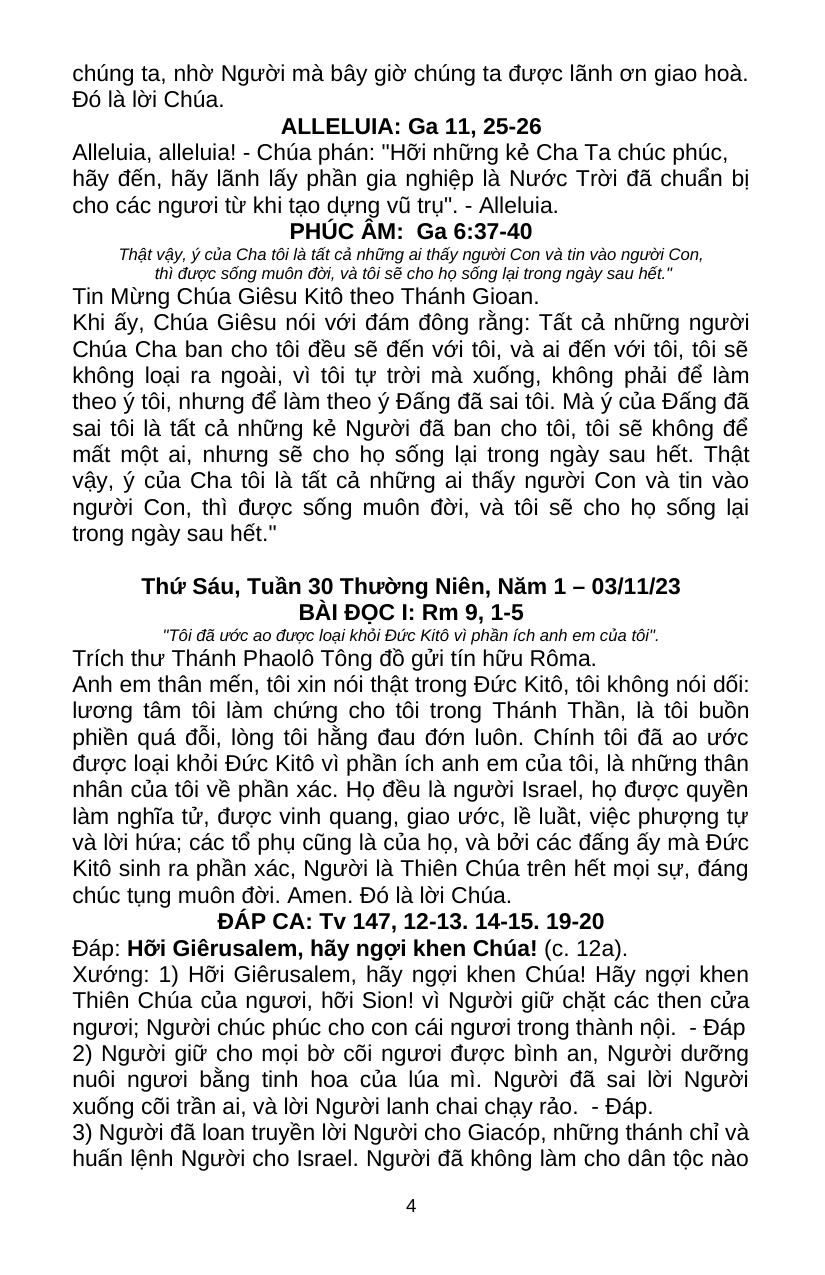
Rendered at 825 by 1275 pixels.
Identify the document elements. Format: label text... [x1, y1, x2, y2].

text Anh em thân mến, tôi xin nói thật trong Đức Kitô, tôi không nói dối: lương tâm tôi làm chứng cho tôi trong Thánh Thần, là tôi buồn phiền quá đỗi, lòng tôi hằng đau đớn luôn. Chính tôi đã ao ước được loại khỏi Đức Kitô vì phần ích anh em của tôi, là những thân nhân của tôi về phần xác. Họ đều là người Israel, họ được quyền làm nghĩa tử, được vinh quang, giao ước, lề luầt, việc phượng tự và lời hứa; các tổ phụ cũng là của họ, và bởi các đấng ấy mà Đức Kitô sinh ra phần xác, Người là Thiên Chúa trên hết mọi sự, đáng chúc tụng muôn đời. Amen. Đó là lời Chúa. [72, 671, 750, 908]
text Thứ Sáu, Tuần 30 Thường Niên, Năm 1 – 03/11/23 [72, 573, 750, 599]
text Tin Mừng Chúa Giêsu Kitô theo Thánh Gioan. [72, 283, 750, 309]
text ALLELUIA: Ga 11, 25-26 [72, 113, 750, 139]
text Đáp: Hỡi Giêrusalem, hãy ngợi khen Chúa! (c. 12a). [72, 934, 750, 961]
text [72, 60, 750, 113]
text thì được sống muôn đời, và tôi sẽ cho họ sống lại trong ngày sau hết." [72, 264, 750, 283]
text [72, 1119, 750, 1172]
text Xướng: 1) Hỡi Giêrusalem, hãy ngợi khen Chúa! Hãy ngợi khen Thiên Chúa của ngươi, hỡi Sion! vì Người giữ chặt các then cửa ngươi; Người chúc phúc cho con cái ngươi trong thành nội. - Đáp [72, 961, 750, 1040]
text hãy đến, hãy lãnh lấy phần gia nghiệp là Nước Trời đã chuẩn bị cho các ngươi từ khi tạo dựng vũ trụ". - Alleluia. [72, 165, 750, 218]
text 2) Người giữ cho mọi bờ cõi ngươi được bình an, Người dưỡng nuôi ngươi bằng tinh hoa của lúa mì. Người đã sai lời Người xuống cõi trần ai, và lời Người lanh chai chạy rảo. - Đáp. [72, 1040, 750, 1119]
text Alleluia, alleluia! - Chúa phán: "Hỡi những kẻ Cha Ta chúc phúc, [72, 139, 750, 165]
text Trích thư Thánh Phaolô Tông đồ gửi tín hữu Rôma. [72, 644, 750, 671]
text "Tôi đã ước ao được loại khỏi Đức Kitô vì phần ích anh em của tôi". [72, 625, 750, 644]
text Khi ấy, Chúa Giêsu nói với đám đông rằng: Tất cả những người Chúa Cha ban cho tôi đều sẽ đến với tôi, và ai đến với tôi, tôi sẽ không loại ra ngoài, vì tôi tự trời mà xuống, không phải để làm theo ý tôi, nhưng để làm theo ý Đấng đã sai tôi. Mà ý của Đấng đã sai tôi là tất cả những kẻ Người đã ban cho tôi, tôi sẽ không để mất một ai, nhưng sẽ cho họ sống lại trong ngày sau hết. Thật vậy, ý của Cha tôi là tất cả những ai thấy người Con và tin vào người Con, thì được sống muôn đời, và tôi sẽ cho họ sống lại trong ngày sau hết." [72, 309, 750, 546]
text BÀI ĐỌC I: Rm 9, 1-5 [72, 599, 750, 625]
text Thật vậy, ý của Cha tôi là tất cả những ai thấy người Con và tin vào người Con, [72, 244, 750, 264]
text ĐÁP CA: Tv 147, 12-13. 14-15. 19-20 [72, 908, 750, 934]
text PHÚC ÂM: Ga 6:37-40 [72, 218, 750, 244]
